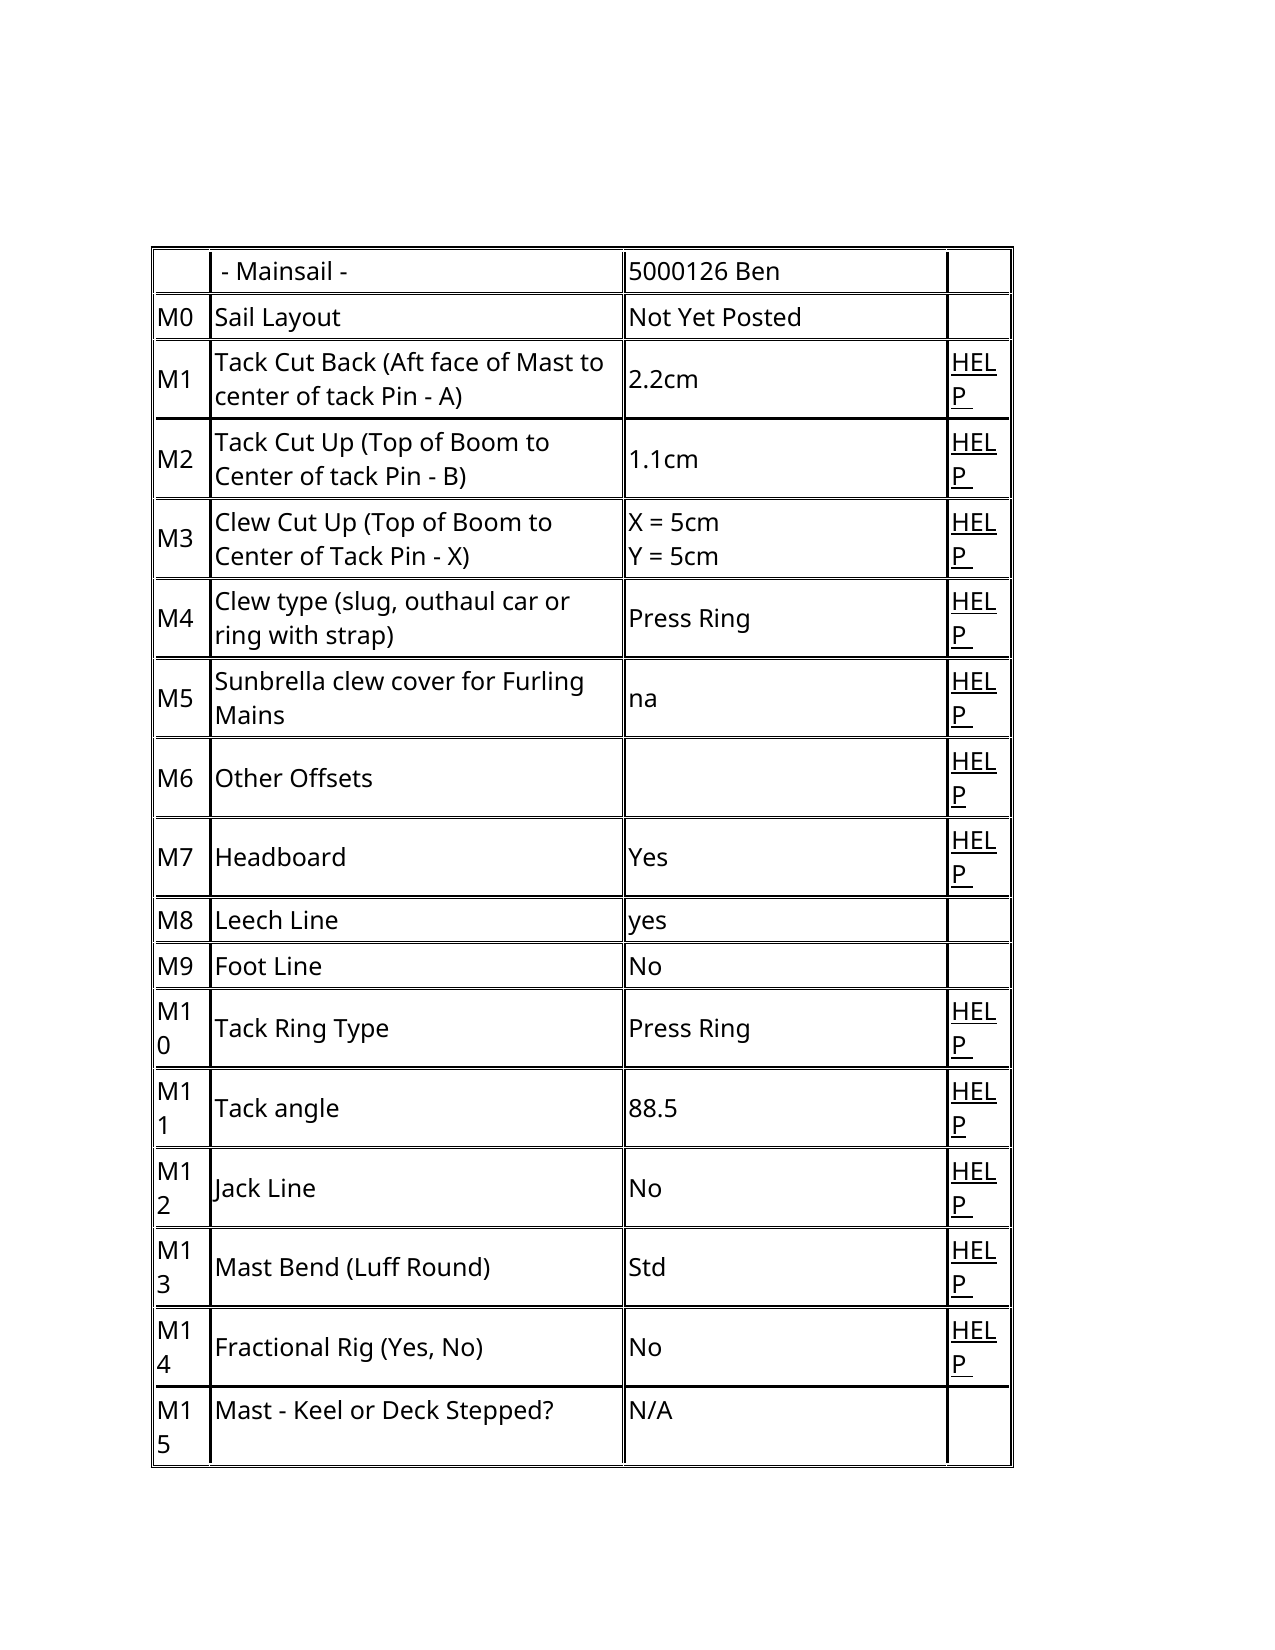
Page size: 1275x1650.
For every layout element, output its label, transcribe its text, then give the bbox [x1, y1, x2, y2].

table_cell HELP [947, 1226, 1012, 1305]
table_cell Mast - Keel or Deck Stepped? [210, 1385, 624, 1464]
table_cell Sail Layout [212, 295, 622, 337]
table_cell M5 [154, 656, 209, 736]
table_cell N/A [624, 1388, 947, 1464]
table_cell Headboard [212, 819, 622, 895]
table_header [947, 250, 1010, 292]
table_cell Yes [626, 819, 946, 895]
table_cell M3 [152, 497, 210, 576]
table_cell HELP [947, 816, 1012, 895]
table_cell M9 [152, 941, 210, 986]
table_cell Leech Line [212, 899, 622, 941]
table_cell HELP [949, 338, 1011, 417]
table_cell [949, 895, 1011, 941]
table_cell HELP [947, 497, 1012, 576]
table_cell M6 [152, 736, 210, 816]
table_cell Clew Cut Up (Top of Boom to Center of Tack Pin - X) [212, 500, 622, 576]
table_cell HELP [949, 1305, 1011, 1385]
table_cell HELP [949, 417, 1010, 497]
table_cell Clew type (slug, outhaul car or ring with strap) [212, 580, 622, 656]
table_cell M4 [154, 576, 209, 656]
table_cell M12 [152, 1146, 210, 1226]
table_cell Not Yet Posted [626, 295, 946, 337]
table_cell HELP [949, 656, 1011, 736]
table_cell yes [626, 899, 946, 941]
table_cell Tack Ring Type [212, 990, 622, 1066]
table_cell na [626, 660, 946, 736]
table_cell HELP [947, 736, 1012, 816]
table_cell HELP [949, 986, 1011, 1066]
table_cell M10 [154, 986, 209, 1066]
table_cell M14 [154, 1305, 209, 1385]
table_header [154, 248, 210, 292]
table_cell No [626, 1309, 946, 1385]
table_cell Foot Line [212, 944, 622, 986]
table_cell Tack angle [212, 1070, 622, 1146]
table_cell M13 [152, 1226, 210, 1305]
table_cell Tack Cut Up (Top of Boom to Center of tack Pin - B) [212, 420, 622, 497]
table_cell 88.5 [626, 1070, 946, 1146]
table_cell [947, 1385, 1010, 1464]
table_cell Std [626, 1229, 946, 1305]
table_cell Jack Line [212, 1149, 622, 1226]
table_cell Mast Bend (Luff Round) [212, 1229, 622, 1305]
table_cell M15 [154, 1385, 210, 1464]
table_cell HELP [949, 1066, 1011, 1146]
table_cell Fractional Rig (Yes, No) [212, 1309, 622, 1385]
table_cell M2 [154, 417, 209, 497]
table_header 5000126 Ben [624, 248, 947, 292]
table_cell M8 [154, 895, 209, 941]
table_cell M7 [152, 816, 210, 895]
table_cell [947, 292, 1012, 337]
table_cell Press Ring [626, 580, 946, 656]
table_cell 1.1cm [626, 420, 946, 497]
table_cell Other Offsets [212, 739, 622, 816]
table_cell Sunbrella clew cover for Furling Mains [212, 660, 622, 736]
table_cell No [626, 1149, 946, 1226]
table_cell Press Ring [626, 990, 946, 1066]
table_cell [626, 739, 946, 816]
table_cell [947, 941, 1012, 986]
table_cell No [626, 944, 946, 986]
table_cell Tack Cut Back (Aft face of Mast to center of tack Pin - A) [212, 341, 622, 417]
table_cell 2.2cm [626, 341, 946, 417]
table_header - Mainsail - [210, 248, 624, 292]
table_cell M1 [154, 338, 209, 417]
table_cell HELP [949, 576, 1011, 656]
table_cell M11 [154, 1066, 209, 1146]
table_cell M0 [152, 292, 210, 337]
table_cell HELP [947, 1146, 1012, 1226]
table_cell X = 5cm Y = 5cm [626, 500, 946, 576]
